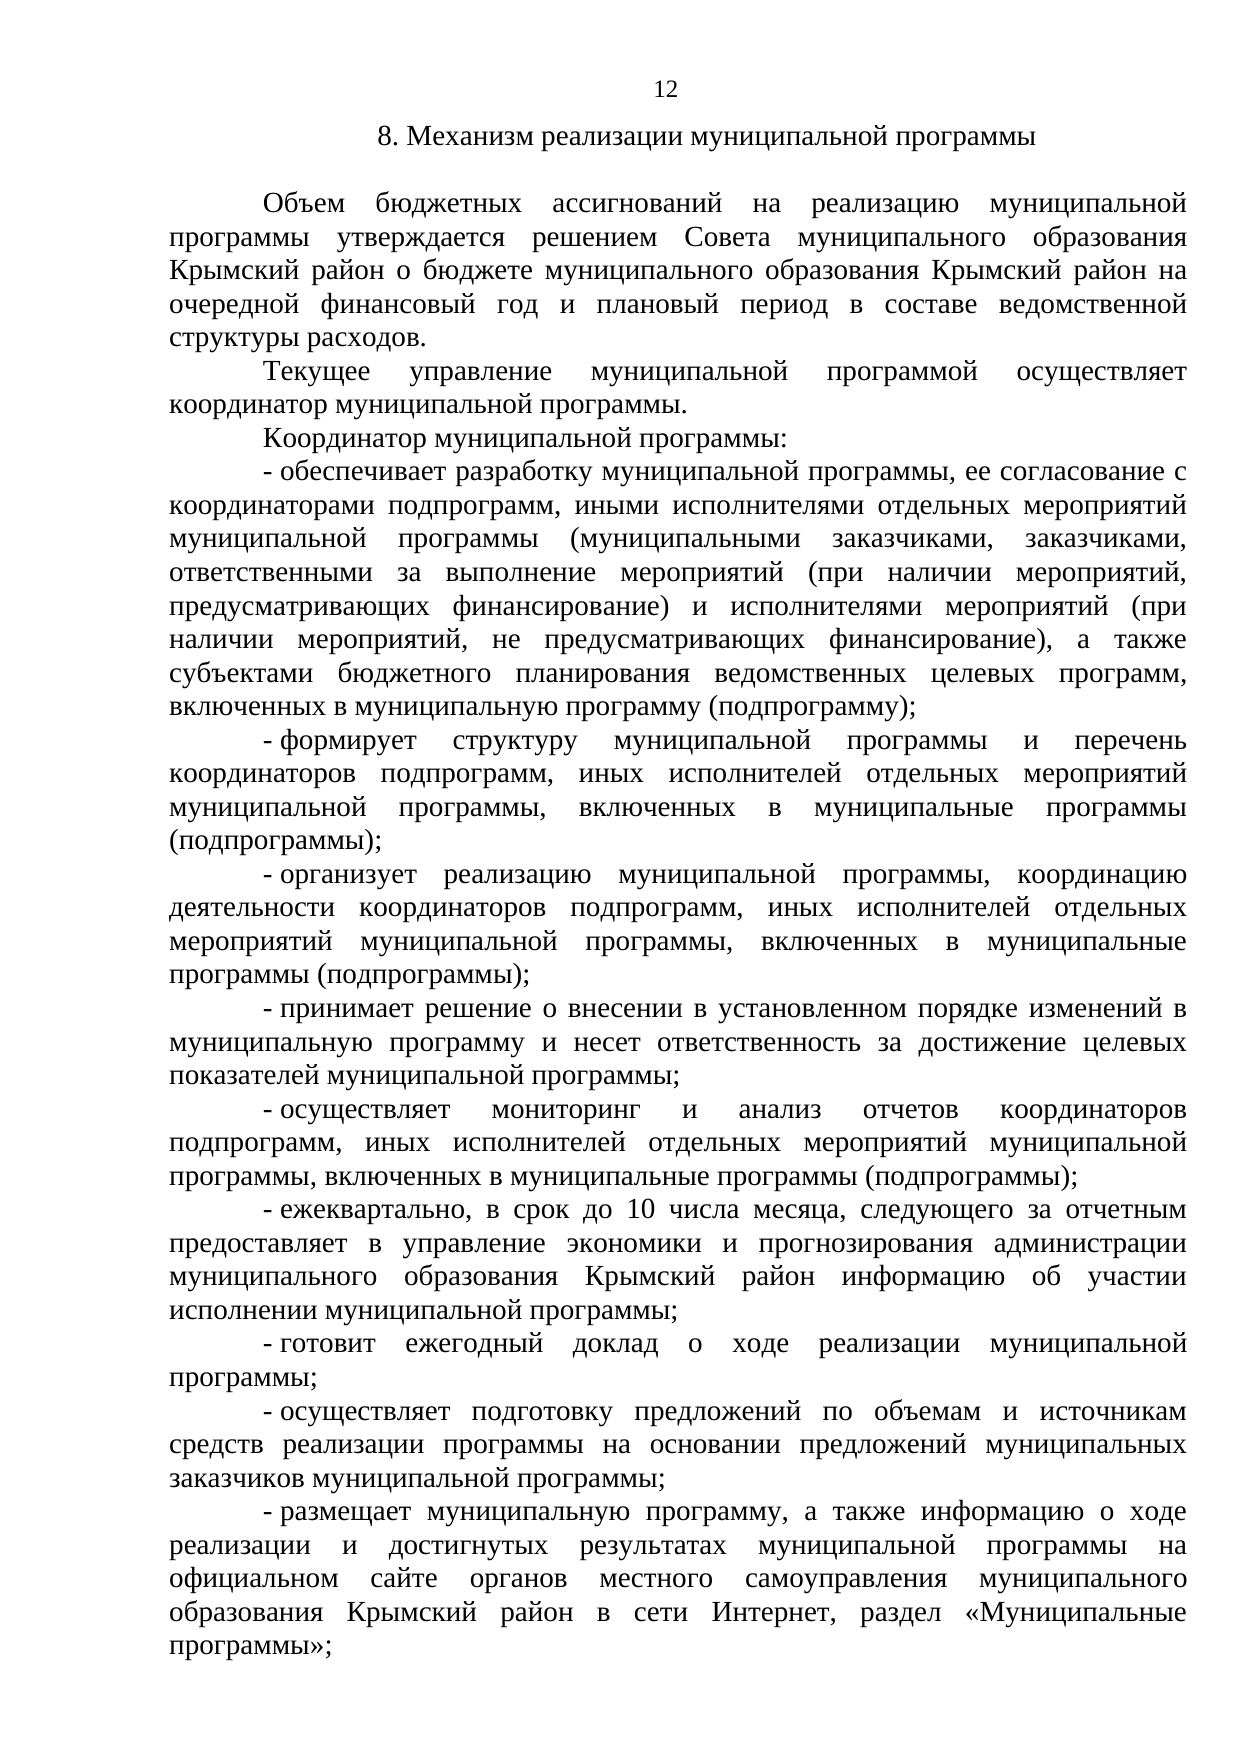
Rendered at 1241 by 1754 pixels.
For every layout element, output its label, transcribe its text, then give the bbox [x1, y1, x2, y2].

text - формирует структуру муниципальной программы и перечень координаторов подпрограмм, иных исполнителей отдельных мероприятий муниципальной программы, включенных в муниципальные программы (подпрограммы); [169, 722, 1188, 856]
text - ежеквартально, в срок до 10 числа месяца, следующего за отчетным предоставляет в управление экономики и прогнозирования администрации муниципального образования Крымский район информацию об участии исполнении муниципальной программы; [169, 1191, 1188, 1326]
text - осуществляет подготовку предложений по объемам и источникам средств реализации программы на основании предложений муниципальных заказчиков муниципальной программы; [169, 1393, 1188, 1493]
text - осуществляет мониторинг и анализ отчетов координаторов подпрограмм, иных исполнителей отдельных мероприятий муниципальной программы, включенных в муниципальные программы (подпрограммы); [169, 1091, 1188, 1191]
text 8. Механизм реализации муниципальной программы [150, 118, 1188, 152]
text - обеспечивает разработку муниципальной программы, ее согласование с координаторами подпрограмм, иными исполнителями отдельных мероприятий муниципальной программы (муниципальными заказчиками, заказчиками, ответственными за выполнение мероприятий (при наличии мероприятий, предусматривающих финансирование) и исполнителями мероприятий (при наличии мероприятий, не предусматривающих финансирование), а также субъектами бюджетного планирования ведомственных целевых программ, включенных в муниципальную программу (подпрограмму); [169, 453, 1188, 722]
text Координатор муниципальной программы: [169, 420, 1188, 453]
text - готовит ежегодный доклад о ходе реализации муниципальной программы; [169, 1326, 1188, 1393]
text - организует реализацию муниципальной программы, координацию деятельности координаторов подпрограмм, иных исполнителей отдельных мероприятий муниципальной программы, включенных в муниципальные программы (подпрограммы); [169, 856, 1188, 990]
text - принимает решение о внесении в установленном порядке изменений в муниципальную программу и несет ответственность за достижение целевых показателей муниципальной программы; [169, 990, 1188, 1091]
text - размещает муниципальную программу, а также информацию о ходе реализации и достигнутых результатах муниципальной программы на официальном сайте органов местного самоуправления муниципального образования Крымский район в сети Интернет, раздел «Муниципальные программы»; [169, 1493, 1188, 1661]
text Объем бюджетных ассигнований на реализацию муниципальной программы утверждается решением Совета муниципального образования Крымский район о бюджете муниципального образования Крымский район на очередной финансовый год и плановый период в составе ведомственной структуры расходов. [169, 185, 1188, 353]
text Текущее управление муниципальной программой осуществляет координатор муниципальной программы. [169, 353, 1188, 420]
